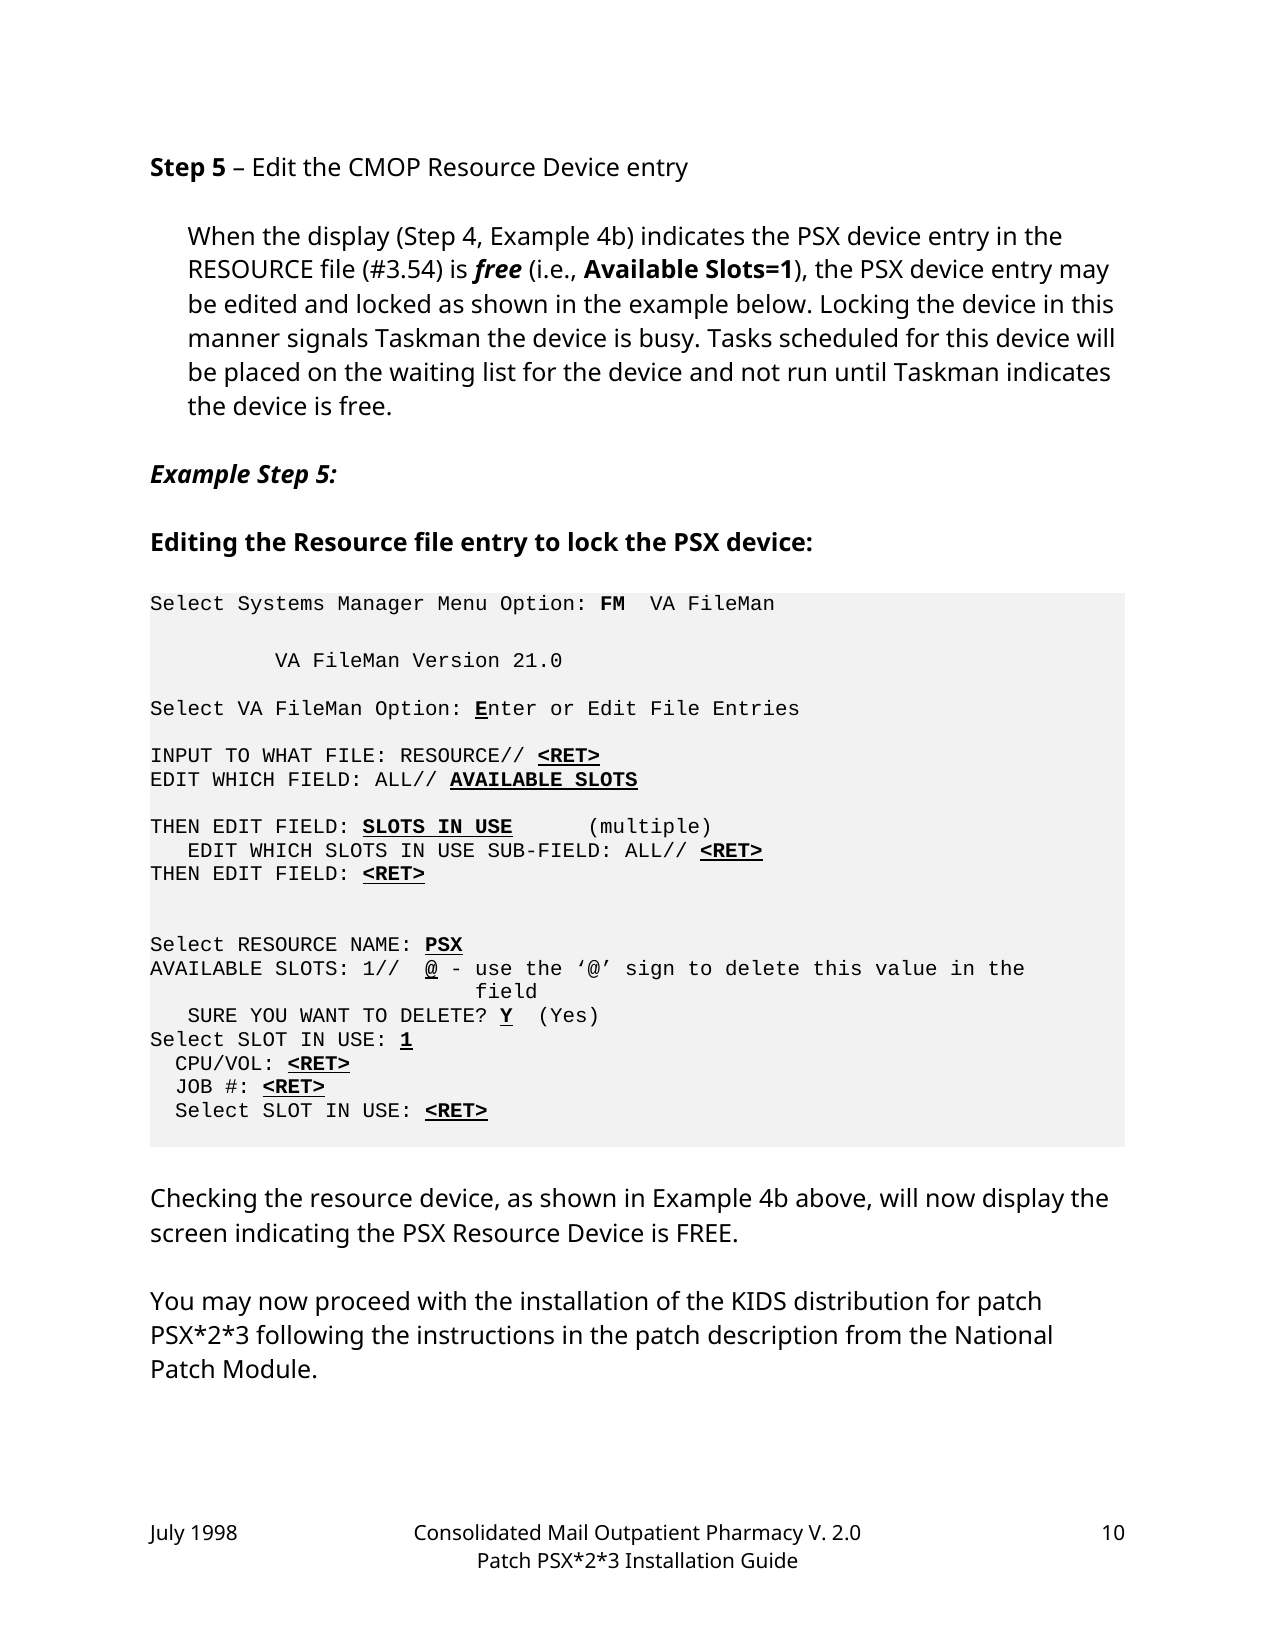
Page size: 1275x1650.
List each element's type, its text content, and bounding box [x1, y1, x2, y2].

text THEN EDIT FIELD: <RET> [150, 863, 1125, 887]
text EDIT WHICH SLOTS IN USE SUB-FIELD: ALL// <RET> [150, 840, 1125, 863]
text JOB #: <RET> [150, 1076, 1125, 1100]
text SURE YOU WANT TO DELETE? Y (Yes) [150, 1005, 1125, 1029]
text THEN EDIT FIELD: SLOTS IN USE (multiple) [150, 816, 1125, 840]
text EDIT WHICH FIELD: ALL// AVAILABLE SLOTS [150, 769, 1125, 792]
text VA FileMan Version 21.0 [150, 651, 1125, 674]
text Select VA FileMan Option: Enter or Edit File Entries [150, 698, 1125, 721]
text AVAILABLE SLOTS: 1// @ - use the ‘@’ sign to delete this value in the [150, 958, 1125, 982]
text Select Systems Manager Menu Option: FM VA FileMan [150, 593, 1125, 616]
text Select SLOT IN USE: <RET> [150, 1100, 1125, 1123]
text Select SLOT IN USE: 1 [150, 1029, 1125, 1052]
text field [150, 982, 1125, 1005]
text Step 5 – Edit the CMOP Resource Device entry [150, 150, 1125, 184]
text Checking the resource device, as shown in Example 4b above, will now display the screen indicating the PSX Resource Device is FREE. [150, 1181, 1125, 1249]
text Example Step 5: [150, 457, 1125, 491]
text Editing the Resource file entry to lock the PSX device: [150, 525, 1125, 559]
text You may now proceed with the installation of the KIDS distribution for patch PSX*2*3 following the instructions in the patch description from the National Patch Module. [150, 1283, 1125, 1386]
text INPUT TO WHAT FILE: RESOURCE// <RET> [150, 745, 1125, 769]
text CPU/VOL: <RET> [150, 1052, 1125, 1076]
text Select RESOURCE NAME: PSX [150, 934, 1125, 958]
text When the display (Step 4, Example 4b) indicates the PSX device entry in the RESOURCE file (#3.54) is free (i.e., Available Slots=1), the PSX device entry may be edited and locked as shown in the example below. Locking the device in this manner signals Taskman the device is busy. Tasks scheduled for this device will be placed on the waiting list for the device and not run until Taskman indicates the device is free. [187, 218, 1125, 422]
